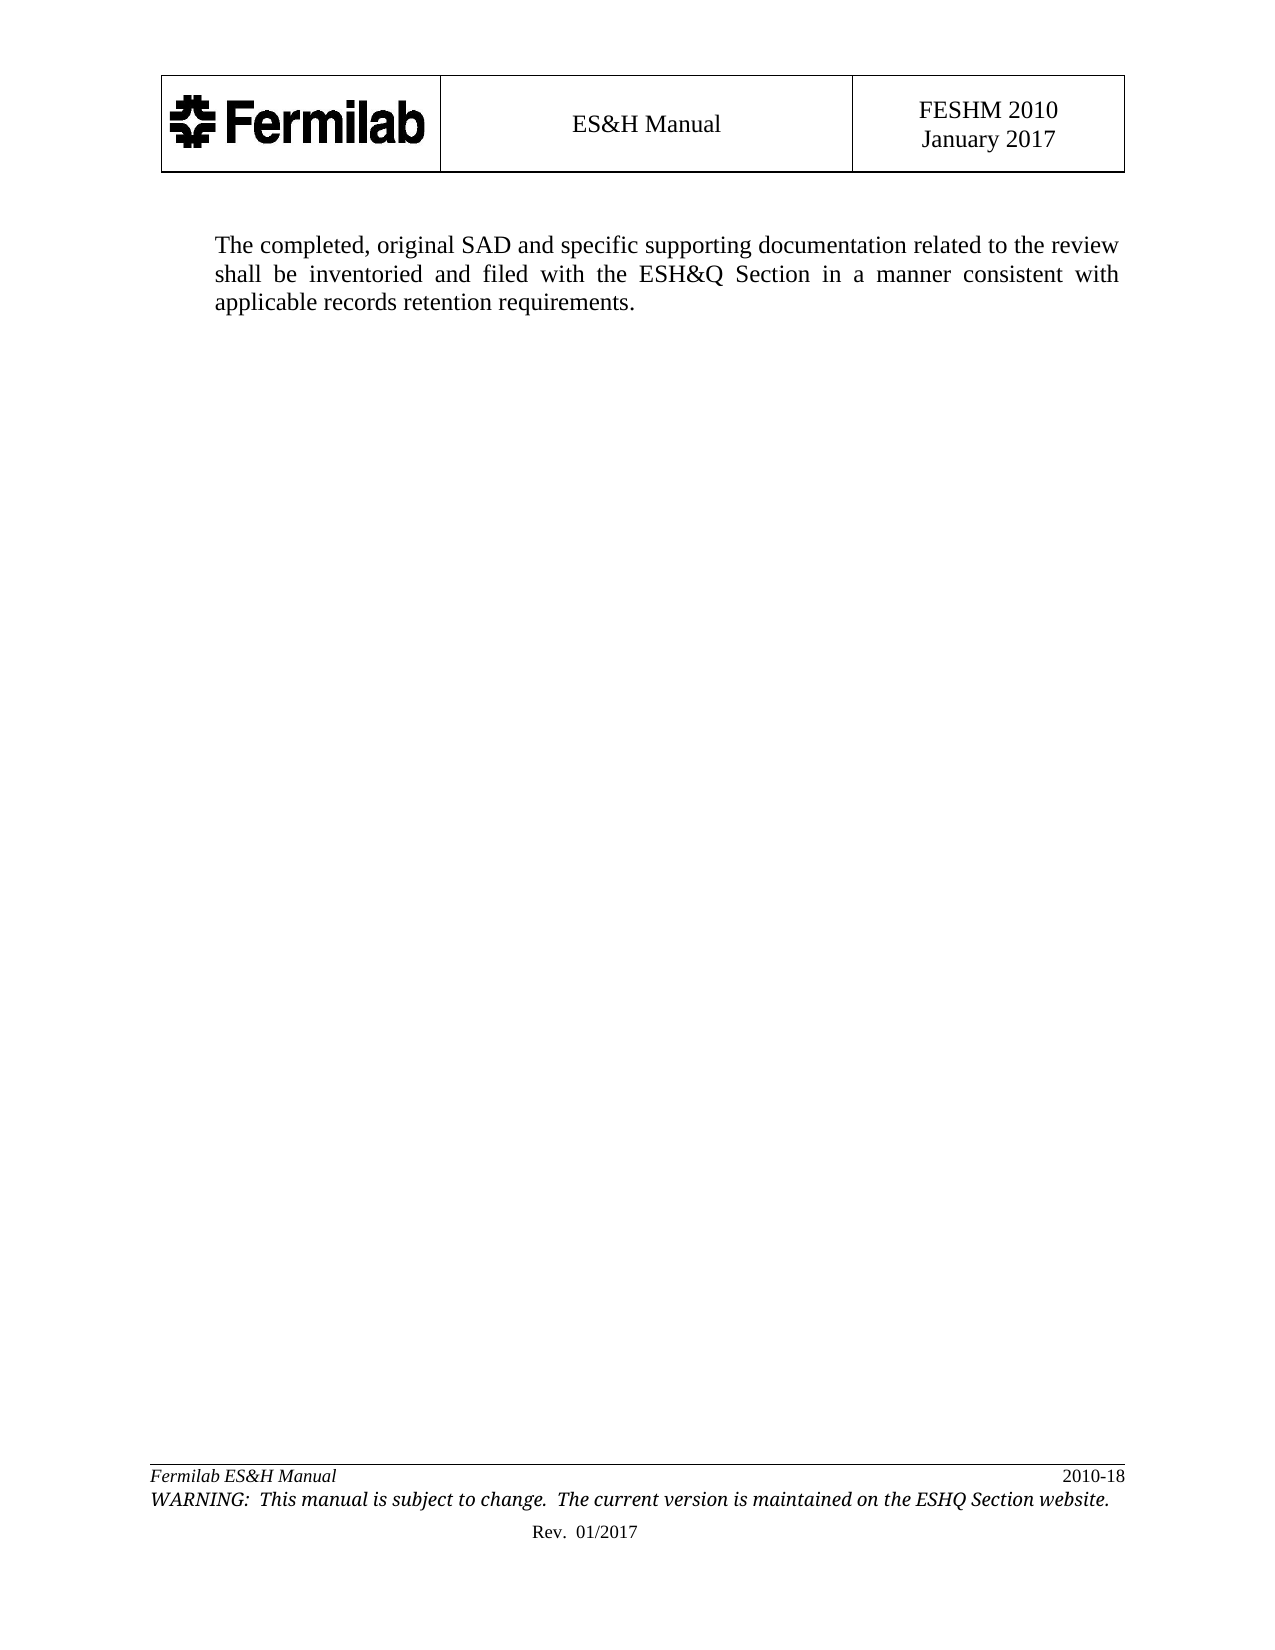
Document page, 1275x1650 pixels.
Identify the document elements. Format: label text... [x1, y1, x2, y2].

picture [169, 95, 425, 148]
text The completed, original SAD and specific supporting documentation related to the review shall be inventoried and filed with the ESH&Q Section in a manner consistent with applicable records retention requirements. [214, 230, 1121, 316]
